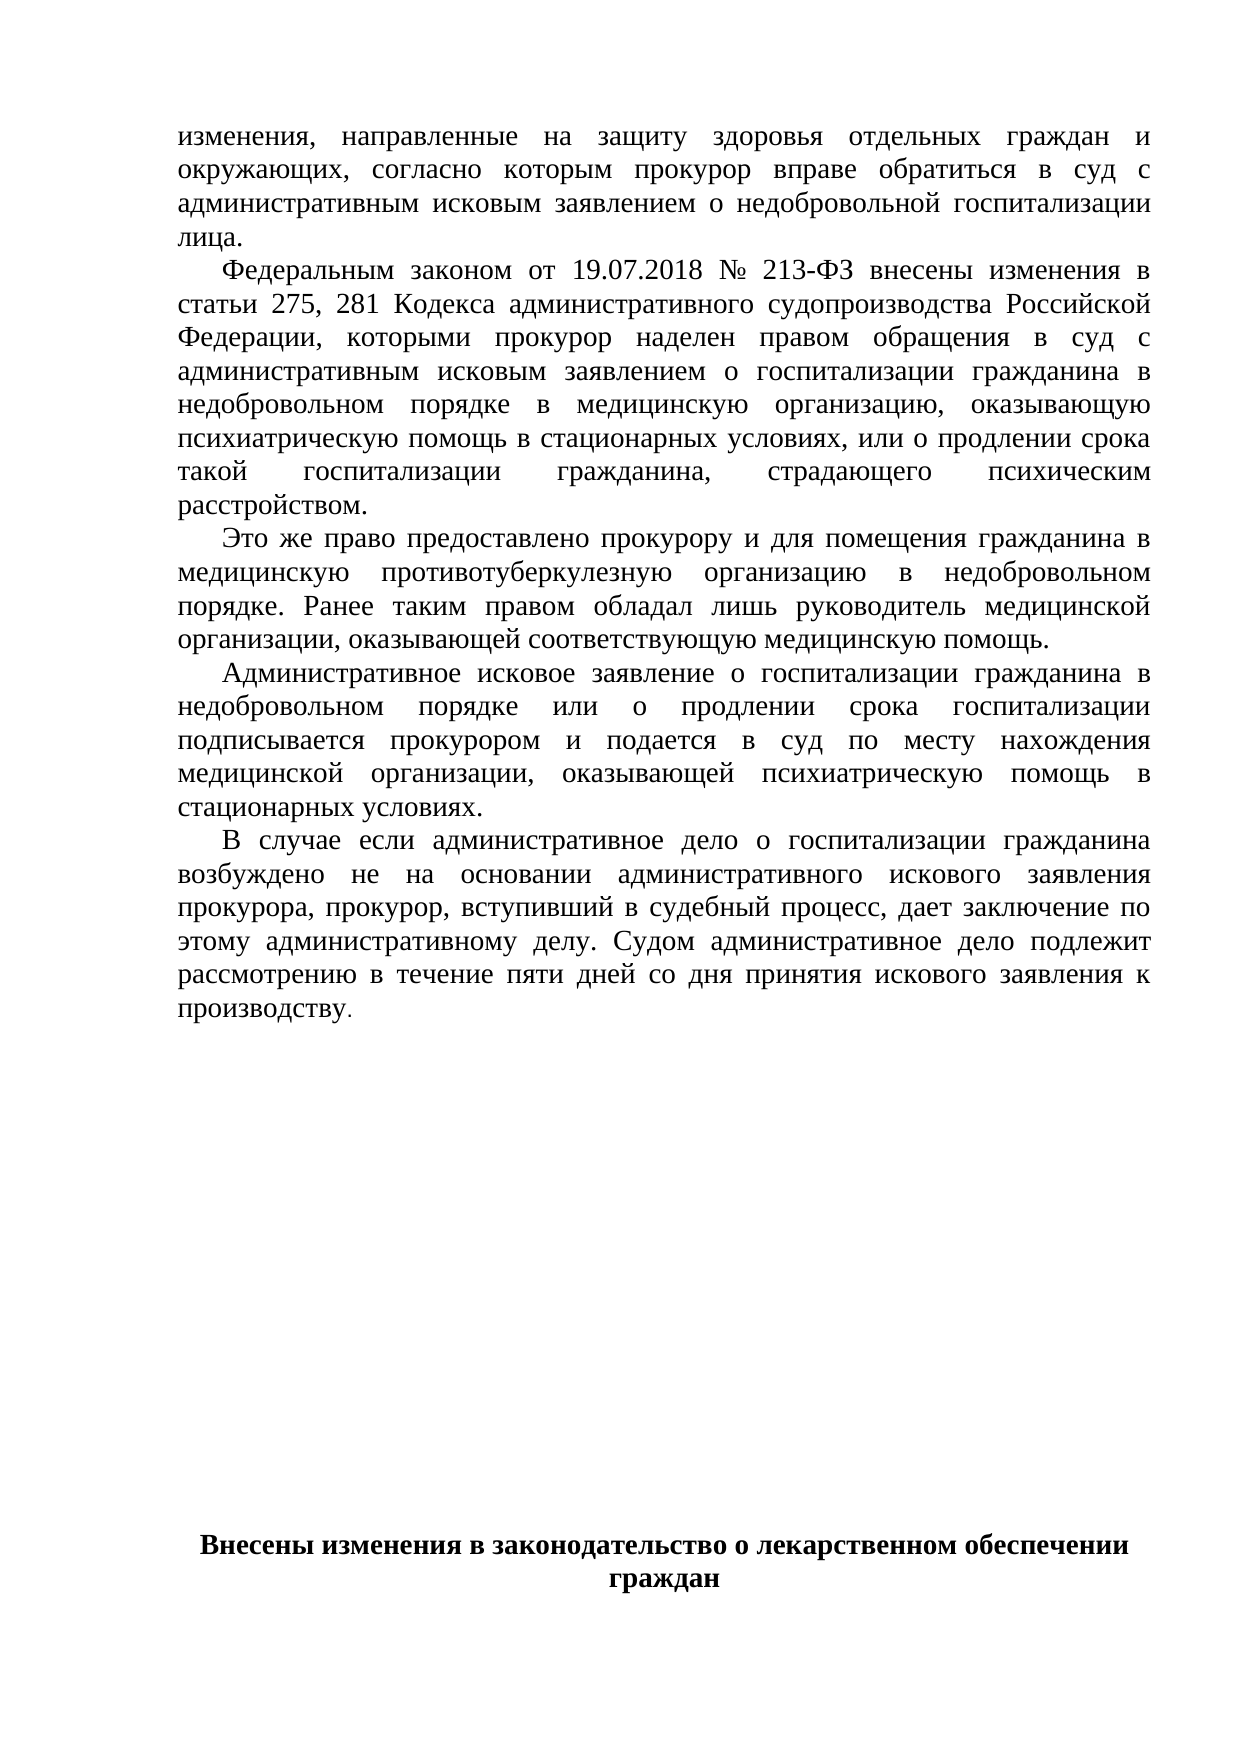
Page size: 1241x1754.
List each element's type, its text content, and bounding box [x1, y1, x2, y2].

text Это же право предоставлено прокурору и для помещения гражданина в медицинскую противотуберкулезную организацию в недобровольном порядке. Ранее таким правом обладал лишь руководитель медицинской организации, оказывающей соответствующую медицинскую помощь. [177, 521, 1152, 655]
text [177, 118, 1152, 252]
text В случае если административное дело о госпитализации гражданина возбуждено не на основании административного искового заявления прокурора, прокурор, вступивший в судебный процесс, дает заключение по этому административному делу. Судом административное дело подлежит рассмотрению в течение пяти дней со дня принятия искового заявления к производству. [177, 822, 1152, 1024]
text Федеральным законом от 19.07.2018 № 213-ФЗ внесены изменения в статьи 275, 281 Кодекса административного судопроизводства Российской Федерации, которыми прокурор наделен правом обращения в суд с административным исковым заявлением о госпитализации гражданина в недобровольном порядке в медицинскую организацию, оказывающую психиатрическую помощь в стационарных условиях, или о продлении срока такой госпитализации гражданина, страдающего психическим расстройством. [177, 252, 1152, 521]
text Административное исковое заявление о госпитализации гражданина в недобровольном порядке или о продлении срока госпитализации подписывается прокурором и подается в суд по месту нахождения медицинской организации, оказывающей психиатрическую помощь в стационарных условиях. [177, 655, 1152, 822]
text Внесены изменения в законодательство о лекарственном обеспечении граждан [177, 1527, 1152, 1594]
